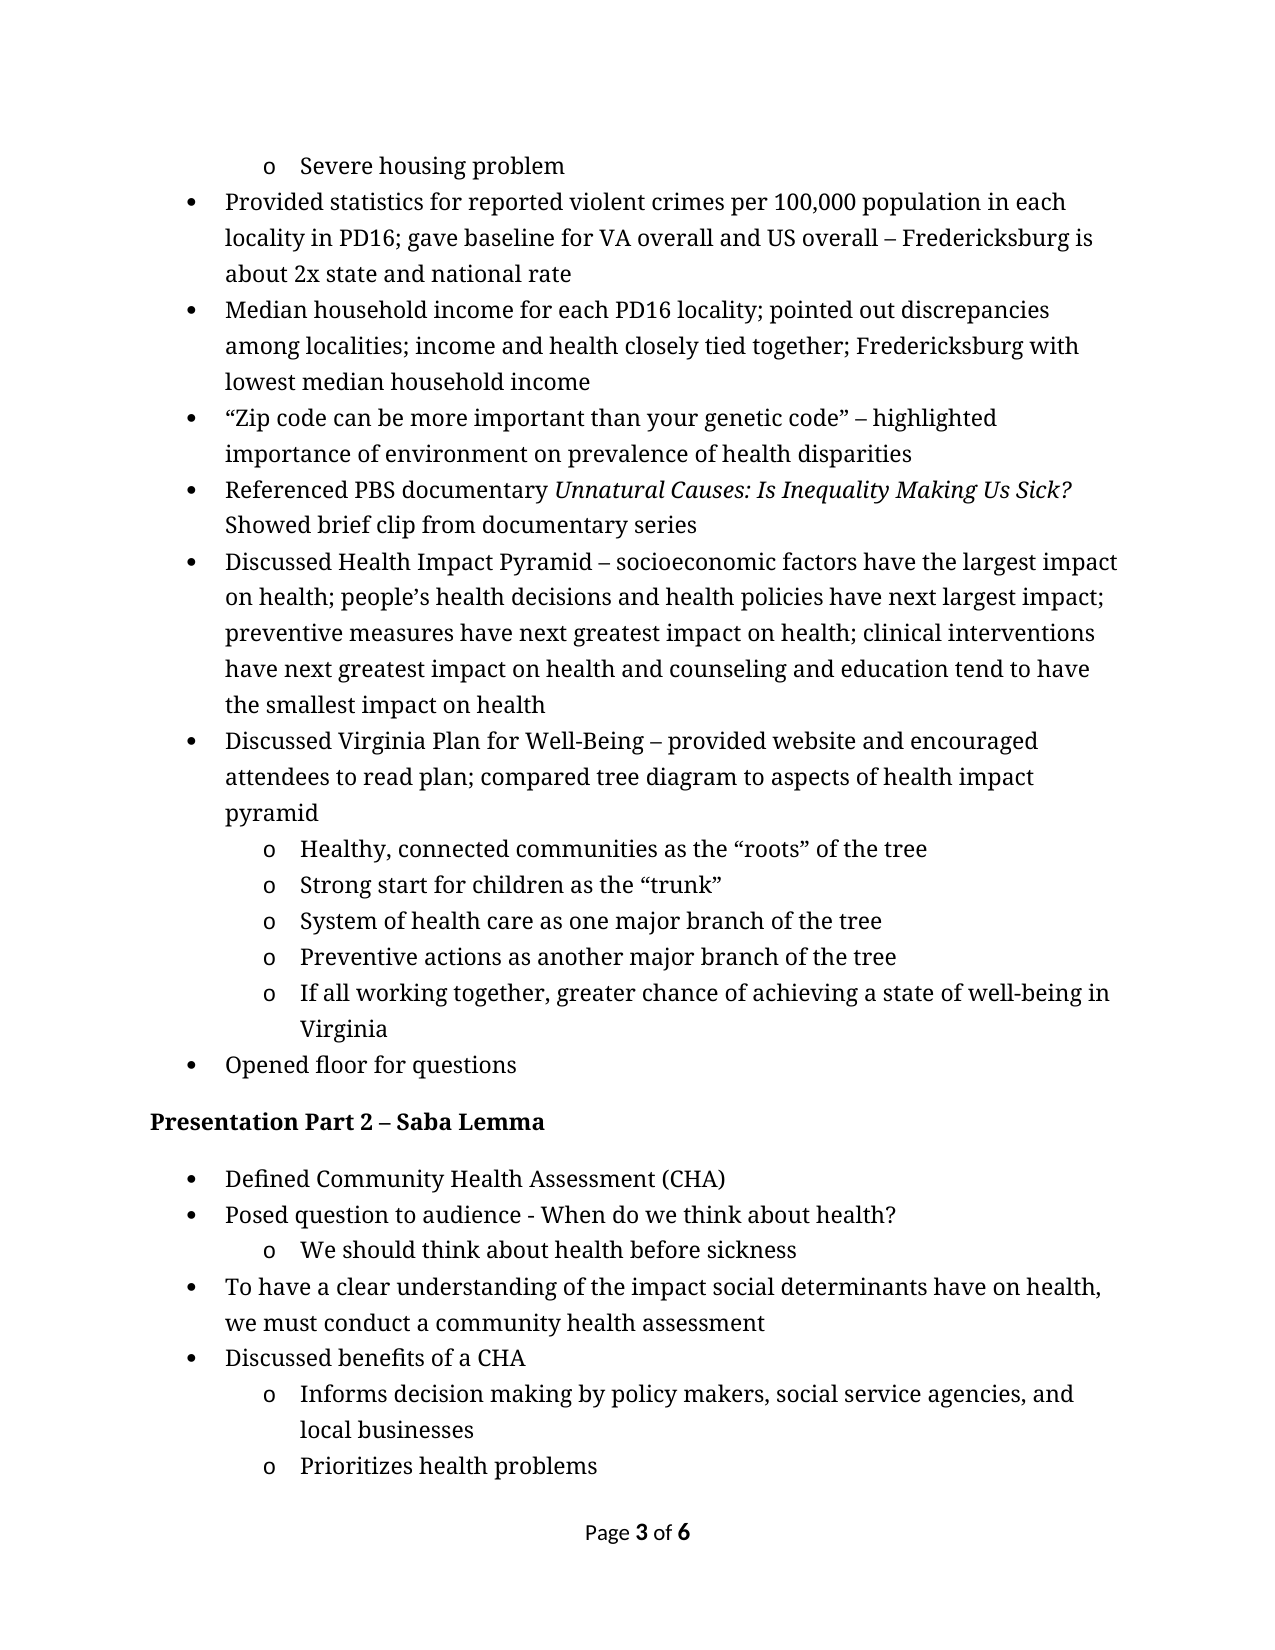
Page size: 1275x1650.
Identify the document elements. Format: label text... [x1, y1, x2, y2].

list Median household income for each PD16 locality; pointed out discrepancies among localities; income and health closely tied together; Fredericksburg with lowest median household income [187, 294, 1125, 397]
list Posed question to audience - When do we think about health? [187, 1198, 1125, 1230]
list If all working together, greater chance of achieving a state of well-being in Virginia [262, 977, 1125, 1044]
list Preventive actions as another major branch of the tree [262, 941, 1125, 972]
list Referenced PBS documentary Unnatural Causes: Is Inequality Making Us Sick? Showed brief clip from documentary series [187, 473, 1125, 541]
list System of health care as one major branch of the tree [262, 905, 1125, 936]
list Provided statistics for reported violent crimes per 100,000 population in each locality in PD16; gave baseline for VA overall and US overall – Fredericksburg is about 2x state and national rate [187, 186, 1125, 289]
list Severe housing problem [262, 150, 1125, 181]
list To have a clear understanding of the impact social determinants have on health, we must conduct a community health assessment [187, 1271, 1125, 1338]
list Strong start for children as the “trunk” [262, 869, 1125, 900]
list Discussed Virginia Plan for Well-Being – provided website and encouraged attendees to read plan; compared tree diagram to aspects of health impact pyramid [187, 725, 1125, 828]
list Opened floor for questions [187, 1049, 1125, 1080]
list Discussed benefits of a CHA [187, 1342, 1125, 1374]
list Defined Community Health Assessment (CHA) [187, 1163, 1125, 1194]
list Healthy, connected communities as the “roots” of the tree [262, 833, 1125, 864]
list “Zip code can be more important than your genetic code” – highlighted importance of environment on prevalence of health disparities [187, 402, 1125, 469]
text Presentation Part 2 – Saba Lemma [150, 1106, 1125, 1137]
list Informs decision making by policy makers, social service agencies, and local businesses [262, 1378, 1125, 1446]
list We should think about health before sickness [262, 1234, 1125, 1266]
list Discussed Health Impact Pyramid – socioeconomic factors have the largest impact on health; people’s health decisions and health policies have next largest impact; preventive measures have next greatest impact on health; clinical interventions have next greatest impact on health and counseling and education tend to have the smallest impact on health [187, 545, 1125, 720]
list Prioritizes health problems [262, 1450, 1125, 1482]
